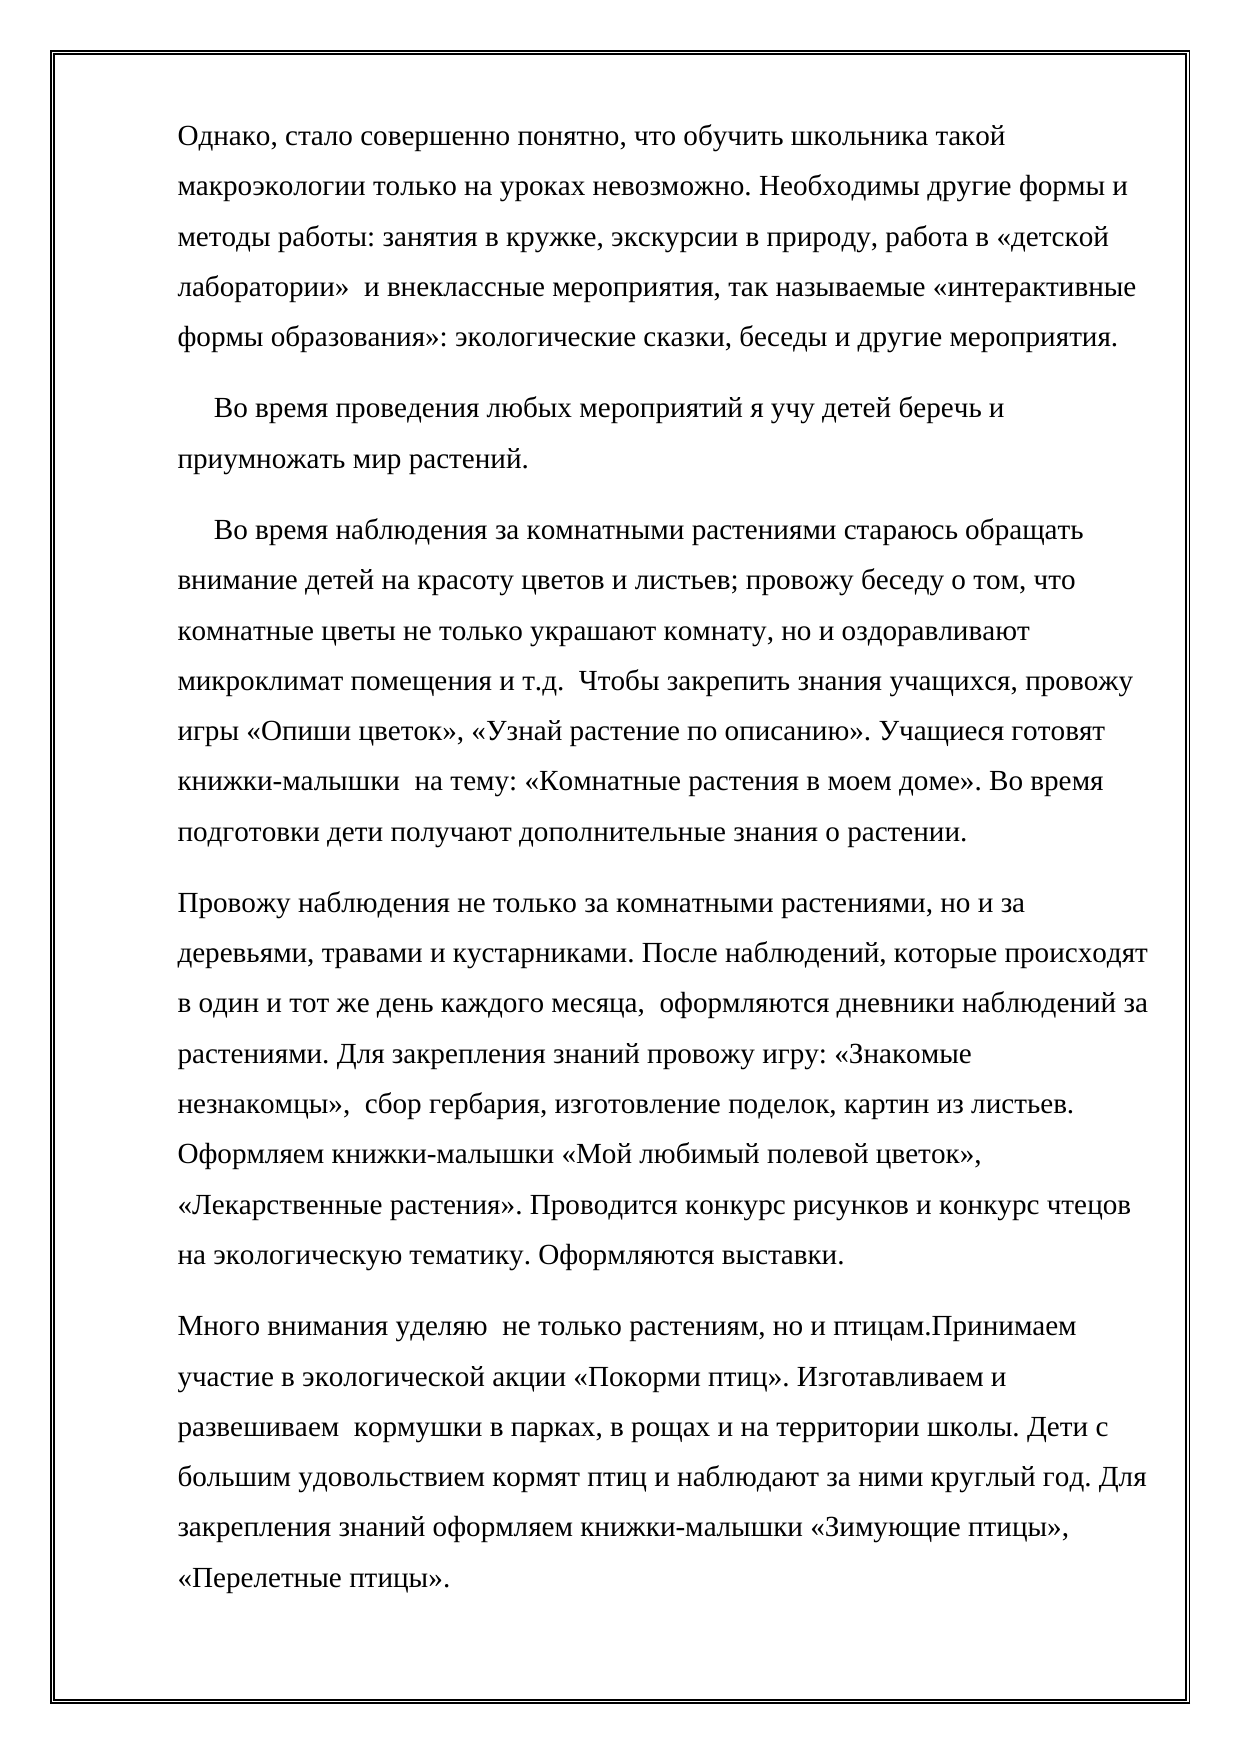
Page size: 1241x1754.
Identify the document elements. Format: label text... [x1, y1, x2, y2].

text Много внимания уделяю не только растениям, но и птицам.Принимаем участие в экологической акции «Покорми птиц». Изготавливаем и развешиваем кормушки в парках, в рощах и на территории школы. Дети с большим удовольствием кормят птиц и наблюдают за ними круглый год. Для закрепления знаний оформляем книжки-малышки «Зимующие птицы», «Перелетные птицы». [177, 1308, 1152, 1593]
text Во время проведения любых мероприятий я учу детей беречь и приумножать мир растений. [177, 391, 1152, 474]
text Во время наблюдения за комнатными растениями стараюсь обращать внимание детей на красоту цветов и листьев; провожу беседу о том, что комнатные цветы не только украшают комнату, но и оздоравливают микроклимат помещения и т.д. Чтобы закрепить знания учащихся, провожу игры «Опиши цветок», «Узнай растение по описанию». Учащиеся готовят книжки-малышки на тему: «Комнатные растения в моем доме». Во время подготовки дети получают дополнительные знания о растении. [177, 512, 1152, 847]
text Провожу наблюдения не только за комнатными растениями, но и за деревьями, травами и кустарниками. После наблюдений, которые происходят в один и тот же день каждого месяца, оформляются дневники наблюдений за растениями. Для закрепления знаний провожу игру: «Знакомые незнакомцы», сбор гербария, изготовление поделок, картин из листьев. Оформляем книжки-малышки «Мой любимый полевой цветок», «Лекарственные растения». Проводится конкурс рисунков и конкурс чтецов на экологическую тематику. Оформляются выставки. [177, 885, 1152, 1271]
text Однако, стало совершенно понятно, что обучить школьника такой макроэкологии только на уроках невозможно. Необходимы другие формы и методы работы: занятия в кружке, экскурсии в природу, работа в «детской лаборатории» и внеклассные мероприятия, так называемые «интерактивные формы образования»: экологические сказки, беседы и другие мероприятия. [177, 118, 1152, 353]
